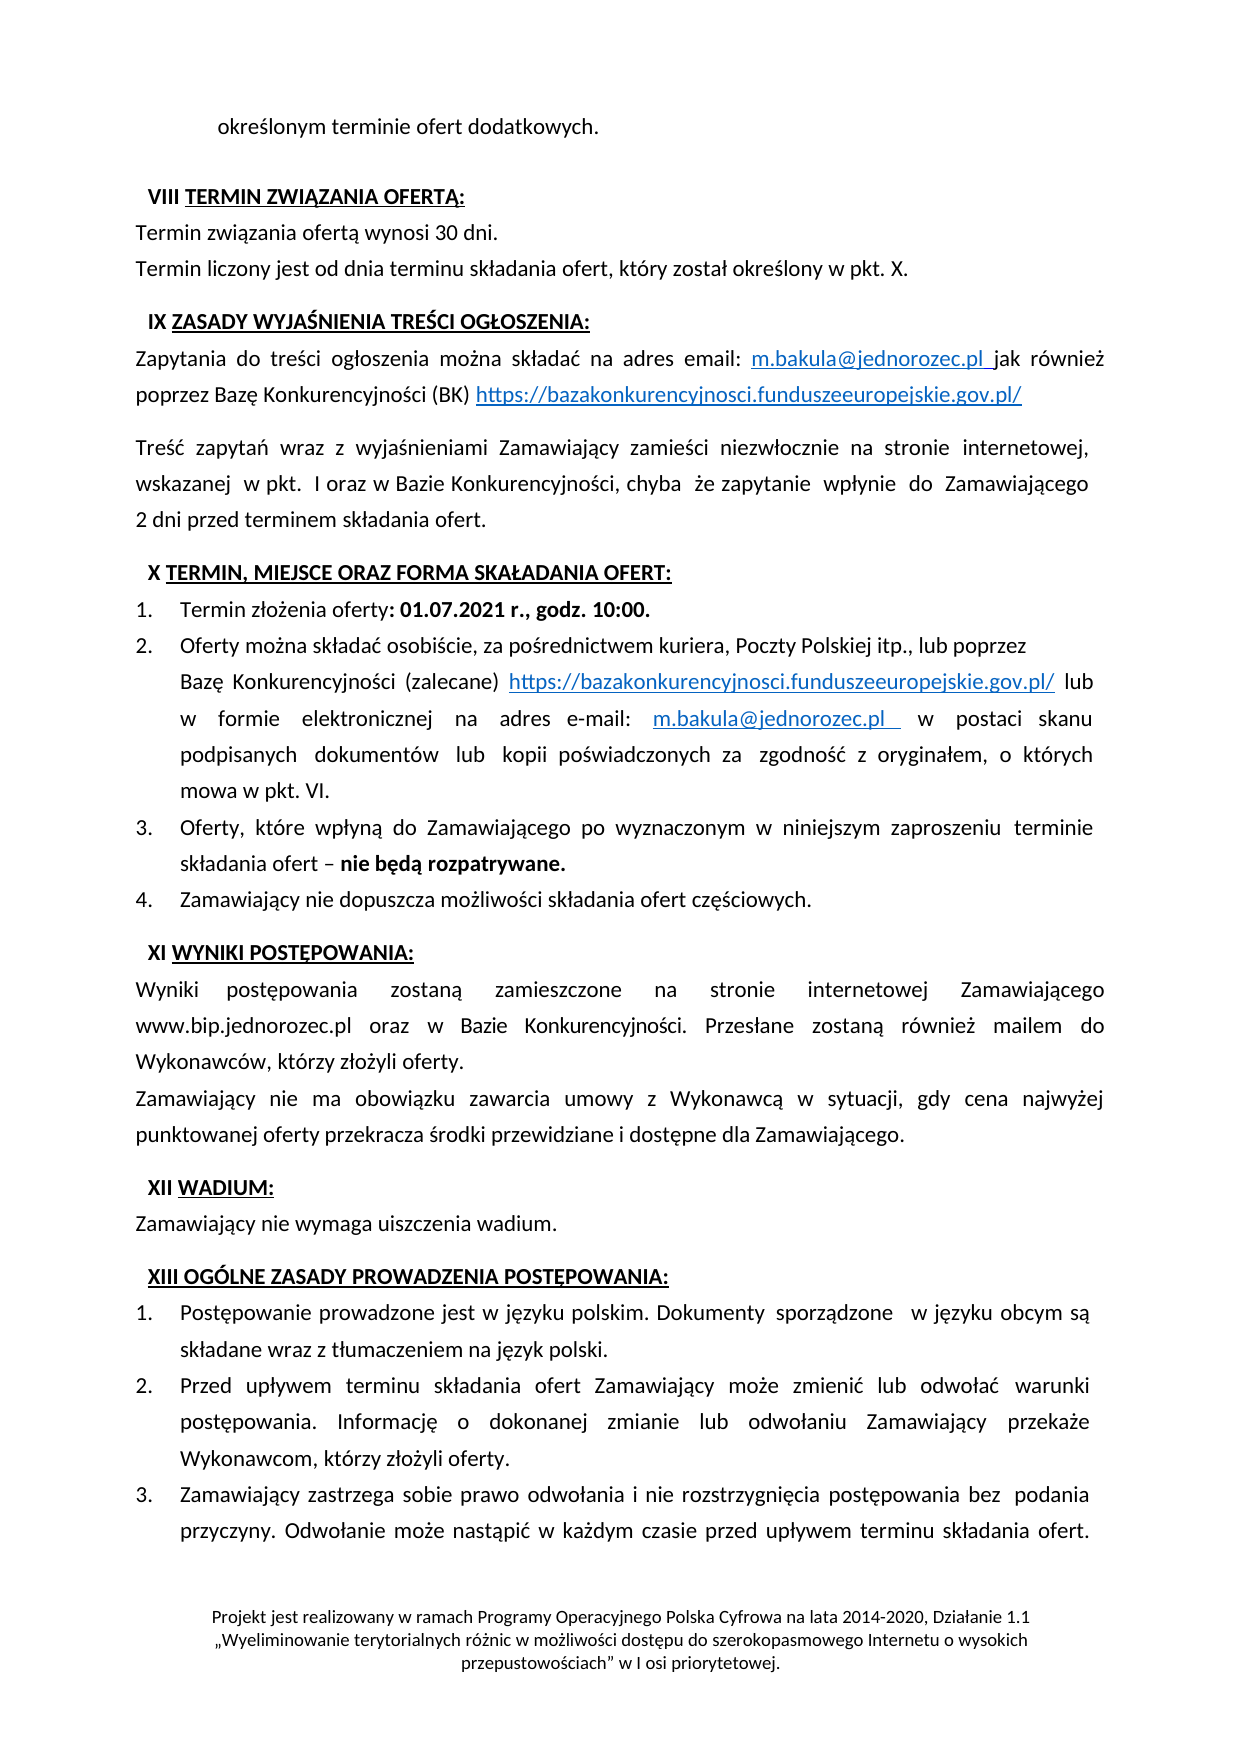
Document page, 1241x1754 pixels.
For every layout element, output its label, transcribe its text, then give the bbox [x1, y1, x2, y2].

subtitle VIII TERMIN ZWIĄZANIA OFERTĄ: [148, 182, 1105, 210]
subtitle XII WADIUM: [148, 1173, 1105, 1201]
text Zamawiający nie ma obowiązku zawarcia umowy z Wykonawcą w sytuacji, gdy cena najwyżej punktowanej oferty przekracza środki przewidziane i dostępne dla Zamawiającego. [135, 1084, 1105, 1148]
text Termin liczony jest od dnia terminu składania ofert, który został określony w pkt. X. [135, 254, 1105, 282]
list Bazę Konkurencyjności (zalecane) https://bazakonkurencyjnosci.funduszeeuropejskie.gov.pl/ lub w formie elektronicznej na adres e-mail: m.bakula@jednorozec.pl w postaci skanu podpisanych dokumentów lub kopii poświadczonych za zgodność z oryginałem, o których mowa w pkt. VI. [180, 667, 1093, 804]
list Termin złożenia oferty: 01.07.2021 r., godz. 10:00. [135, 595, 1105, 623]
text Wyniki postępowania zostaną zamieszczone na stronie internetowej Zamawiającego www.bip.jednorozec.pl oraz w Bazie Konkurencyjności. Przesłane zostaną również mailem do Wykonawców, którzy złożyli oferty. [135, 975, 1105, 1075]
list Zamawiający nie dopuszcza możliwości składania ofert częściowych. [135, 886, 1105, 913]
list Przed upływem terminu składania ofert Zamawiający może zmienić lub odwołać warunki postępowania. Informację o dokonanej zmianie lub odwołaniu Zamawiający przekaże Wykonawcom, którzy złożyli oferty. [135, 1371, 1090, 1472]
list Oferty, które wpłyną do Zamawiającego po wyznaczonym w niniejszym zaproszeniu terminie składania ofert – nie będą rozpatrywane. [135, 813, 1093, 877]
list Oferty można składać osobiście, za pośrednictwem kuriera, Poczty Polskiej itp., lub poprzez [135, 631, 1093, 659]
text Termin związania ofertą wynosi 30 dni. [135, 218, 1105, 246]
subtitle XIII OGÓLNE ZASADY PROWADZENIA POSTĘPOWANIA: [148, 1262, 1105, 1290]
subtitle X TERMIN, MIEJSCE ORAZ FORMA SKAŁADANIA OFERT: [148, 558, 1105, 586]
subtitle XI WYNIKI POSTĘPOWANIA: [148, 938, 1105, 966]
list Postępowanie prowadzone jest w języku polskim. Dokumenty sporządzone w języku obcym są składane wraz z tłumaczeniem na język polski. [135, 1298, 1090, 1363]
text Zamawiający nie wymaga uiszczenia wadium. [135, 1209, 1105, 1237]
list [135, 1480, 1090, 1544]
subtitle IX ZASADY WYJAŚNIENIA TREŚCI OGŁOSZENIA: [148, 307, 1105, 335]
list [180, 112, 1093, 141]
text Treść zapytań wraz z wyjaśnieniami Zamawiający zamieści niezwłocznie na stronie internetowej, wskazanej w pkt. I oraz w Bazie Konkurencyjności, chyba że zapytanie wpłynie do Zamawiającego 2 dni przed terminem składania ofert. [135, 433, 1089, 533]
text Zapytania do treści ogłoszenia można składać na adres email: m.bakula@jednorozec.pl jak również poprzez Bazę Konkurencyjności (BK) https://bazakonkurencyjnosci.funduszeeuropejskie.gov.pl/ [135, 344, 1105, 408]
